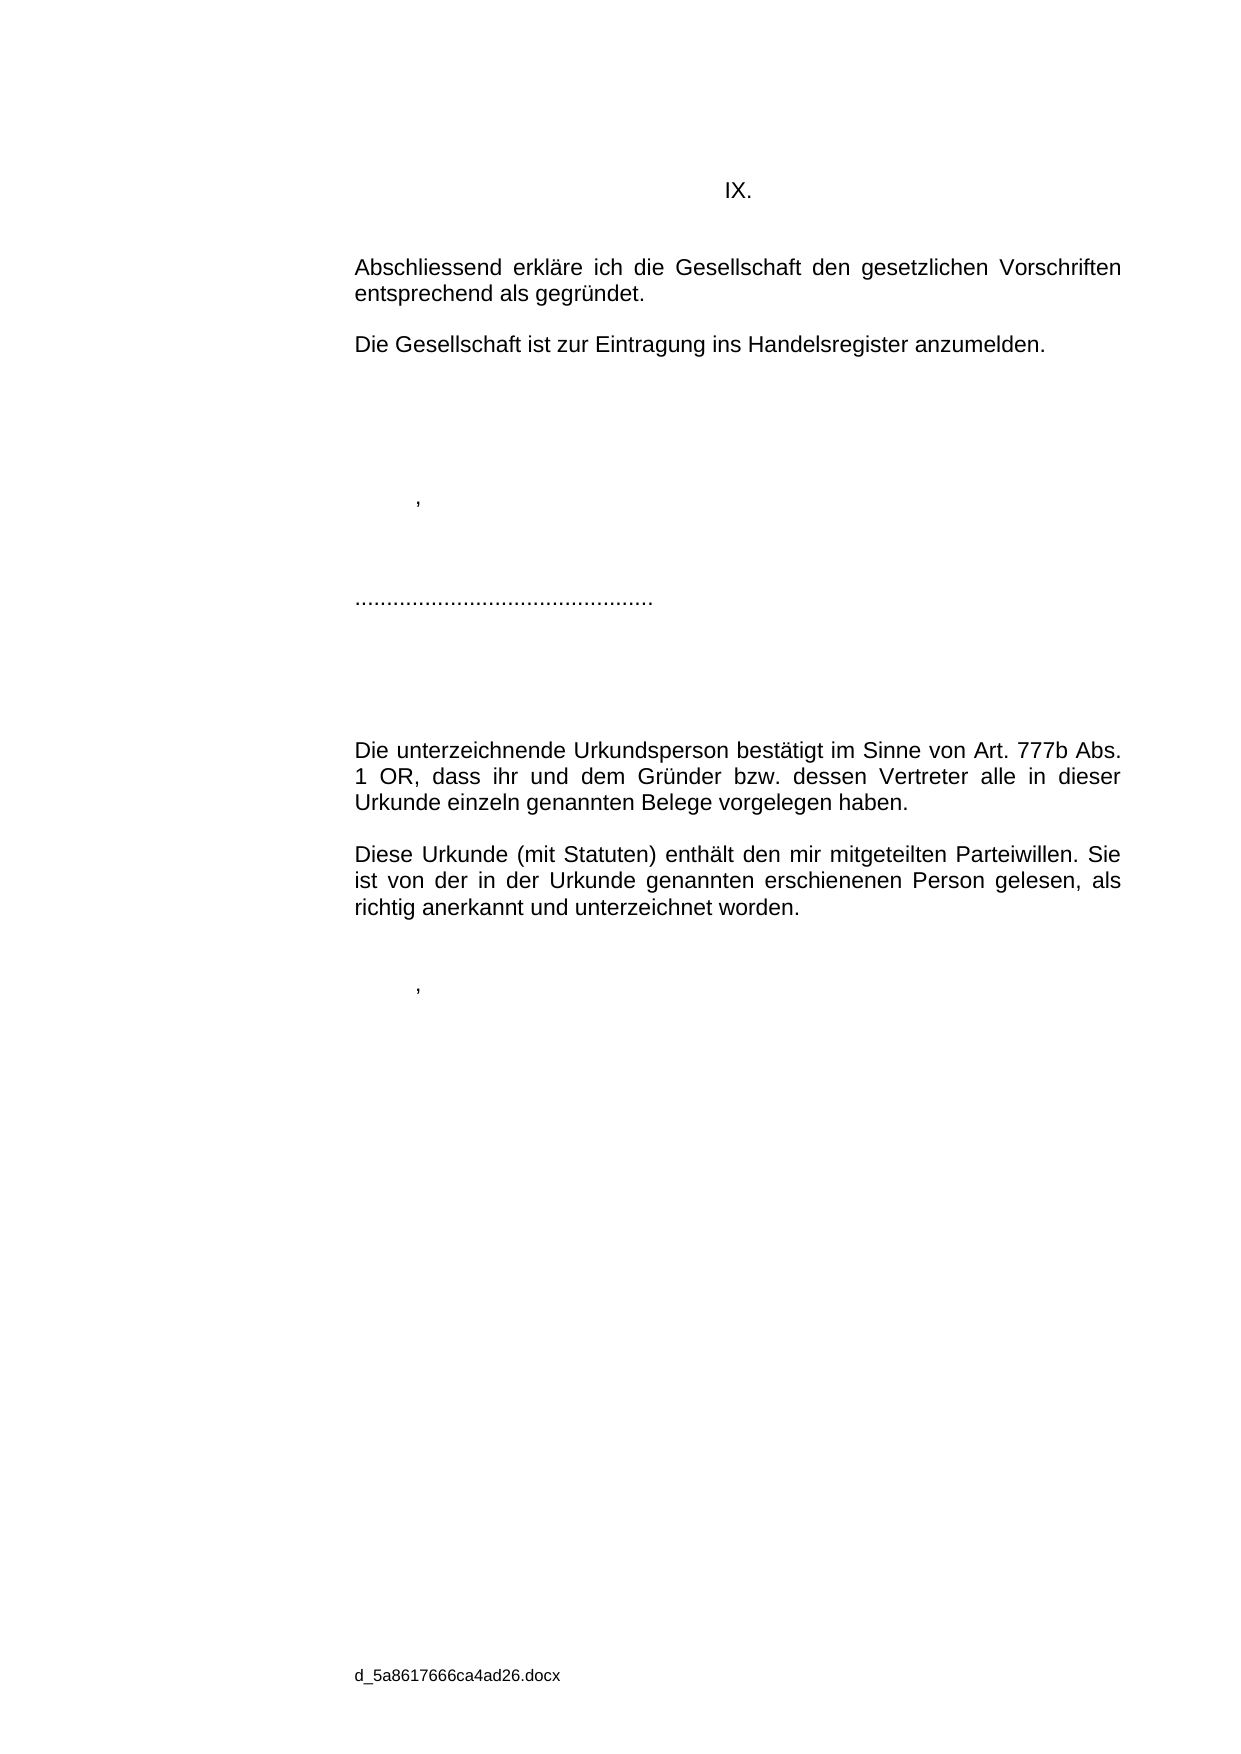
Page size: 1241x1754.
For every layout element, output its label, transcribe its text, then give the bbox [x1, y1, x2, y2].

text Diese Urkunde (mit Statuten) enthält den mir mitgeteilten Parteiwillen. Sie ist von der in der Urkunde genannten erschienenen Person gelesen, als richtig anerkannt und unterzeichnet worden. [354, 841, 1122, 920]
text ............................................... [354, 584, 1122, 610]
text Die unterzeichnende Urkundsperson bestätigt im Sinne von Art. 777b Abs. 1 OR, dass ihr und dem Gründer bzw. dessen Vertreter alle in dieser Urkunde einzeln genannten Belege vorgelegen haben. [354, 737, 1122, 816]
text , [354, 483, 1122, 509]
text , [354, 970, 1122, 996]
text IX. [354, 177, 1122, 203]
text Die Gesellschaft ist zur Eintragung ins Handelsregister anzumelden. [354, 331, 1122, 358]
text Abschliessend erkläre ich die Gesellschaft den gesetzlichen Vorschriften entsprechend als gegründet. [354, 253, 1122, 306]
